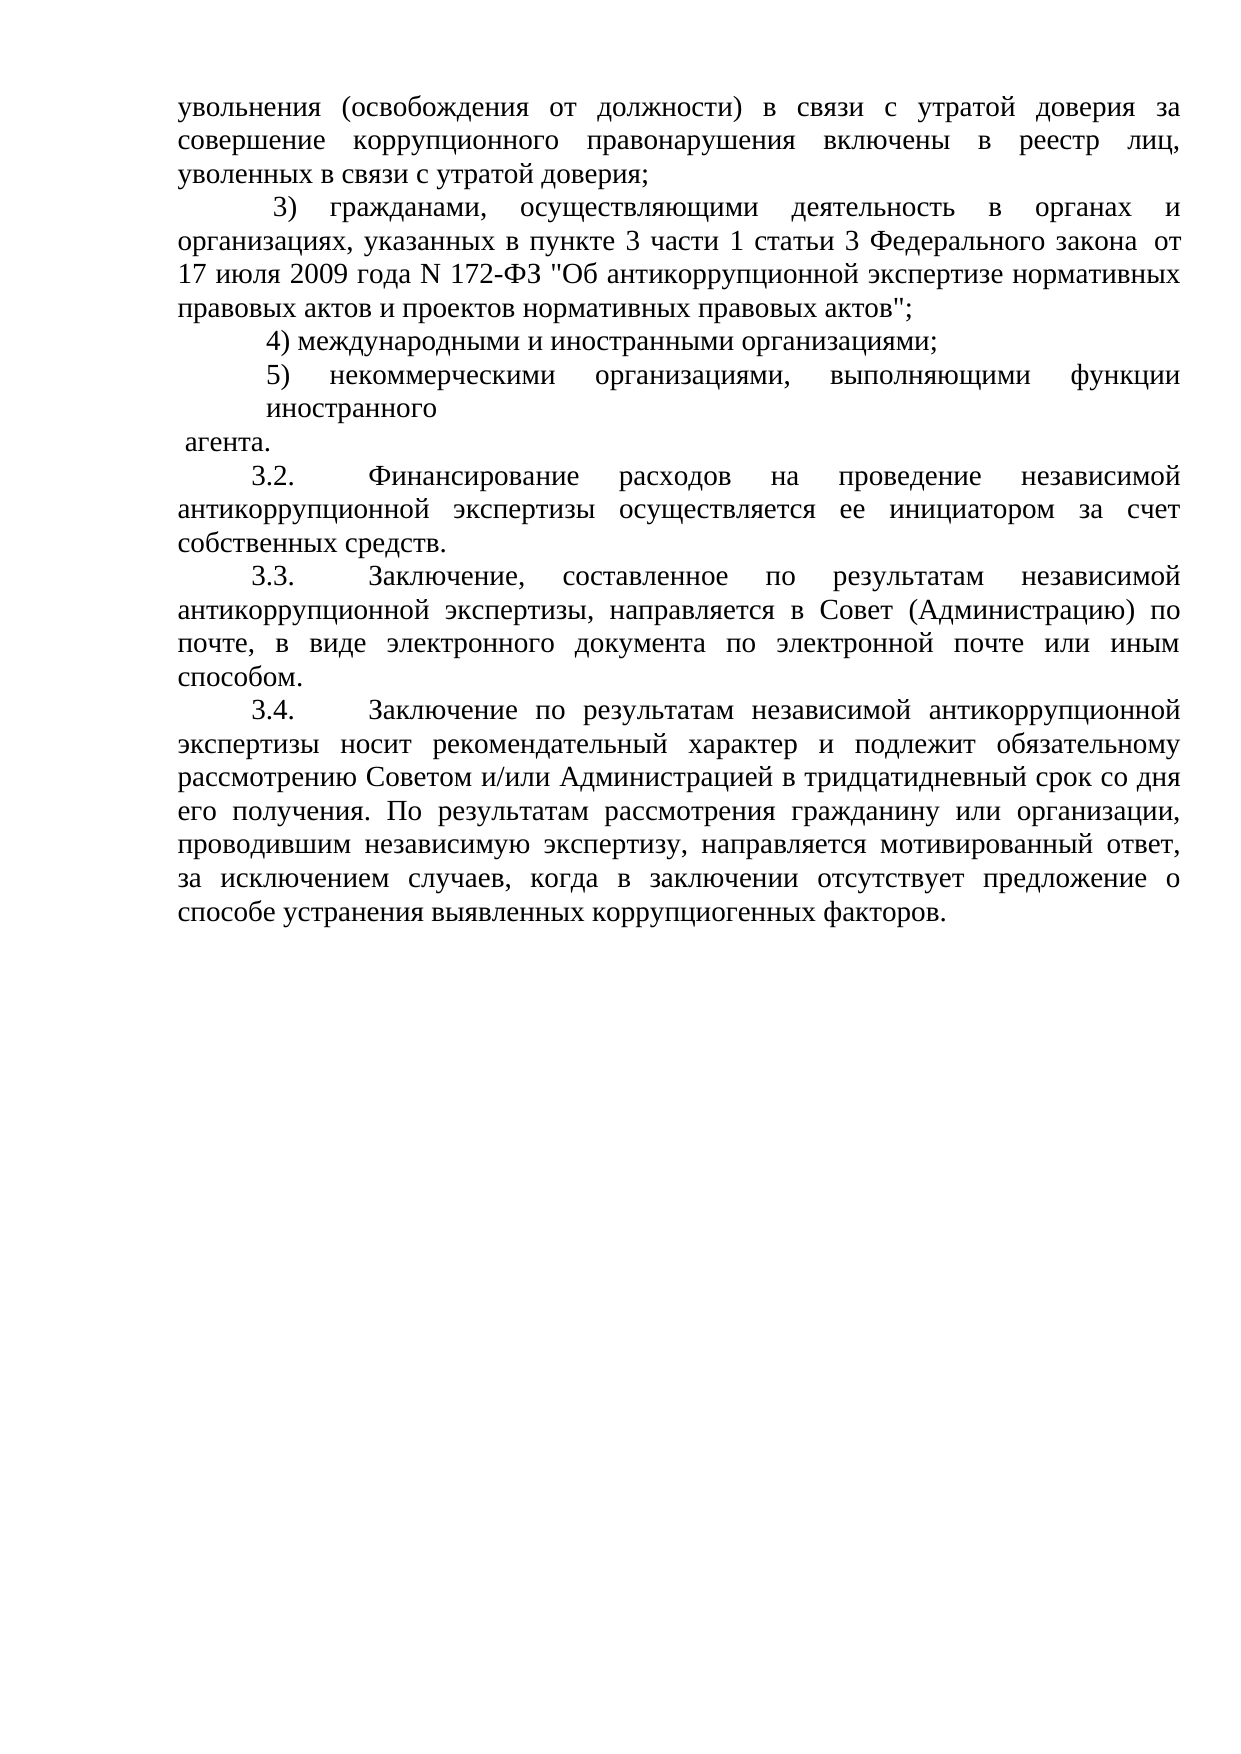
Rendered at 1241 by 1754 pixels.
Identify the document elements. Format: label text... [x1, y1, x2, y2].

list Заключение по результатам независимой антикоррупционной экспертизы носит рекомендательный характер и подлежит обязательному рассмотрению Советом и/или Администрацией в тридцатидневный срок со дня его получения. По результатам рассмотрения гражданину или организации, проводившим независимую экспертизу, направляется мотивированный ответ, за исключением случаев, когда в заключении отсутствует предложение о способе устранения выявленных коррупциогенных факторов. [177, 692, 1181, 927]
list Финансирование расходов на проведение независимой антикоррупционной экспертизы осуществляется ее инициатором за счет собственных средств. [177, 458, 1181, 558]
text 3) гражданами, осуществляющими деятельность в органах и организациях, указанных в пункте 3 части 1 статьи 3 Федерального закона от 17 июля 2009 года N 172-ФЗ "Об антикоррупционной экспертизе нормативных правовых актов и проектов нормативных правовых актов"; [177, 189, 1181, 323]
text агента. [177, 424, 1181, 458]
text увольнения (освобождения от должности) в связи с утратой доверия за совершение коррупционного правонарушения включены в реестр лиц, уволенных в связи с утратой доверия; [177, 89, 1181, 189]
text 4) международными и иностранными организациями; [266, 323, 1181, 357]
text 5) некоммерческими организациями, выполняющими функции иностранного [266, 357, 1181, 424]
list Заключение, составленное по результатам независимой антикоррупционной экспертизы, направляется в Совет (Администрацию) по почте, в виде электронного документа по электронной почте или иным способом. [177, 558, 1181, 692]
